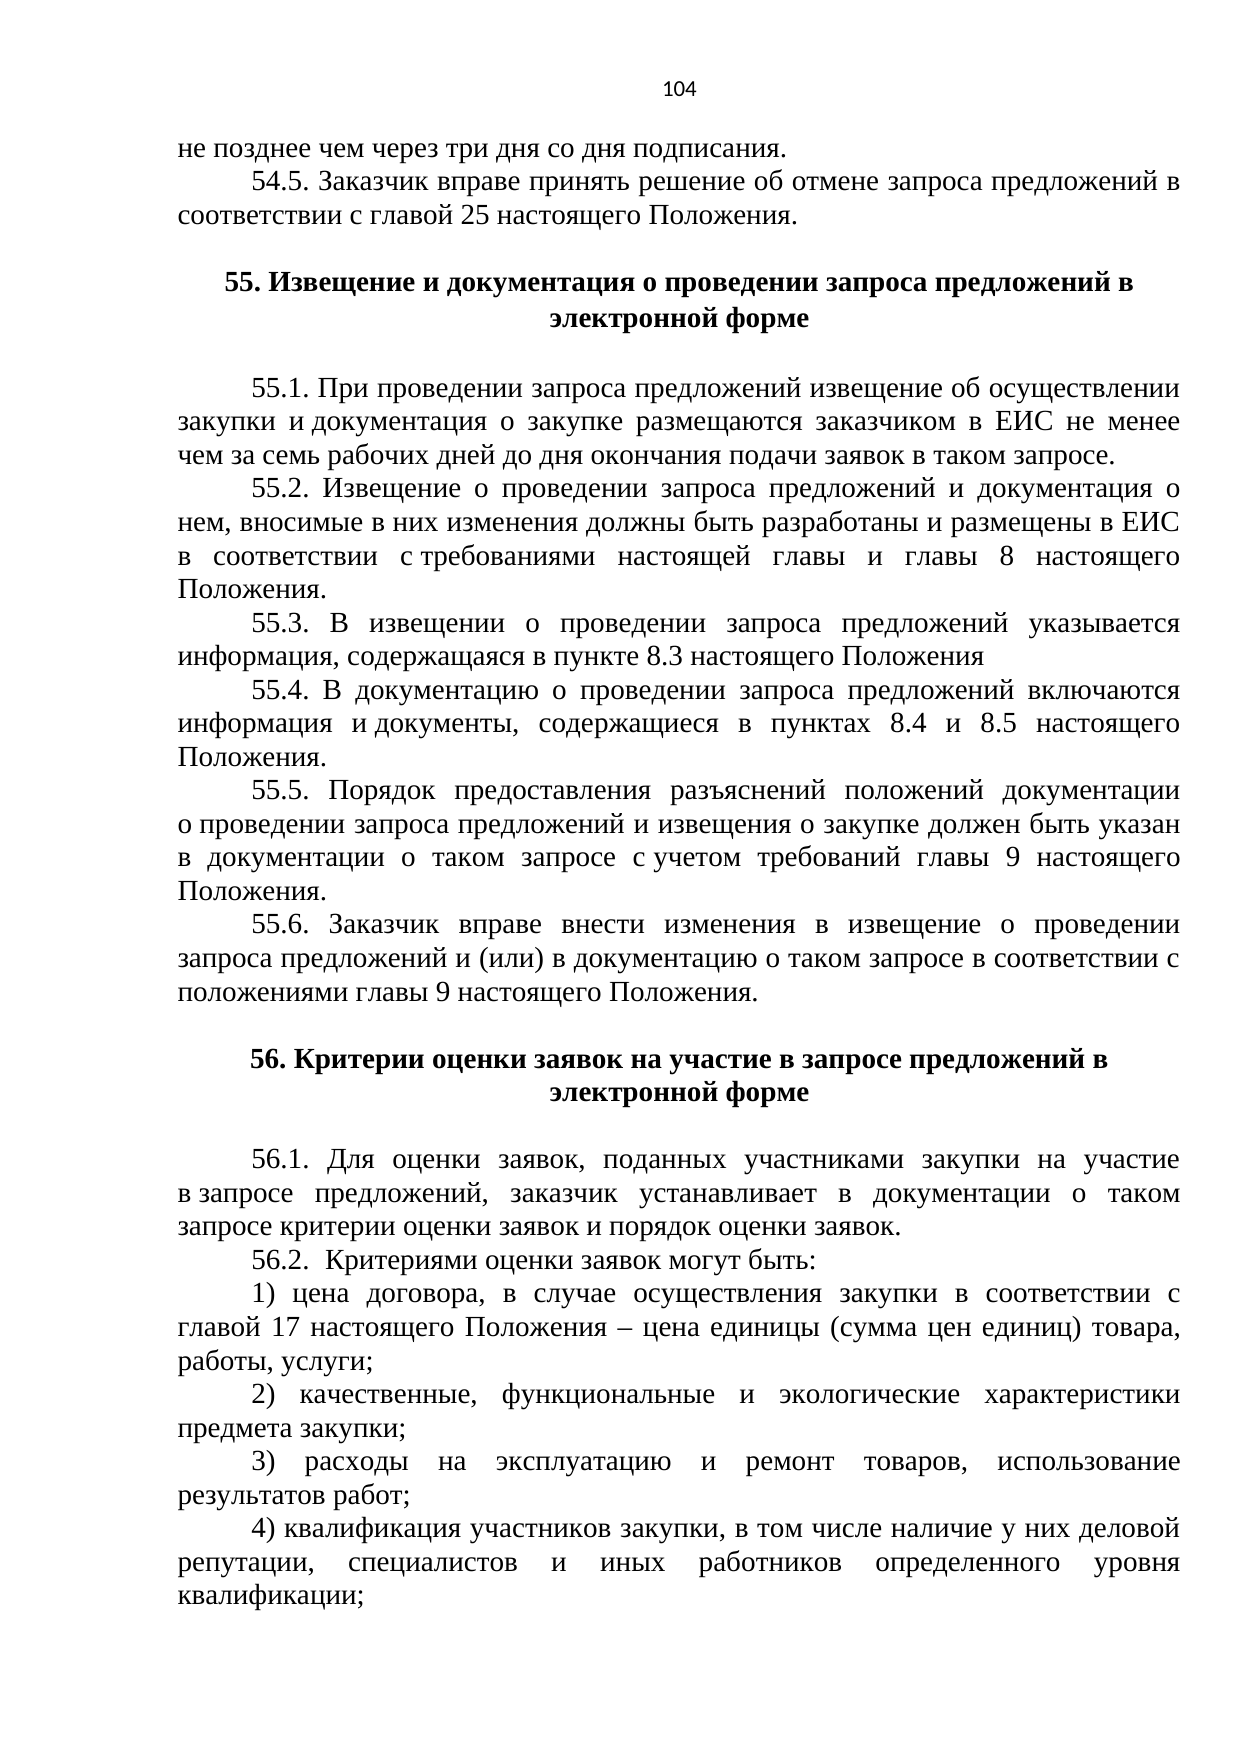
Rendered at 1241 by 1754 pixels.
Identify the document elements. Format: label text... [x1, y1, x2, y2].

text 56.2. Критериями оценки заявок могут быть: [177, 1242, 1181, 1276]
text 55.5. Порядок предоставления разъяснений положений документации о проведении запроса предложений и извещения о закупке должен быть указан в документации о таком запросе с учетом требований главы 9 настоящего Положения. [177, 772, 1181, 907]
text 56. Критерии оценки заявок на участие в запросе предложений в электронной форме [177, 1041, 1181, 1108]
text 55.2. Извещение о проведении запроса предложений и документация о нем, вносимые в них изменения должны быть разработаны и размещены в ЕИС в соответствии с требованиями настоящей главы и главы 8 настоящего Положения. [177, 471, 1181, 605]
text 54.5. Заказчик вправе принять решение об отмене запроса предложений в соответствии с главой 25 настоящего Положения. [177, 163, 1181, 231]
text 55.4. В документацию о проведении запроса предложений включаются информация и документы, содержащиеся в пунктах 8.4 и 8.5 настоящего Положения. [177, 672, 1181, 772]
text 55.3. В извещении о проведении запроса предложений указывается информация, содержащаяся в пункте 8.3 настоящего Положения [177, 605, 1181, 672]
text 1) цена договора, в случае осуществления закупки в соответствии с главой 17 настоящего Положения – цена единицы (сумма цен единиц) товара, работы, услуги; [177, 1276, 1181, 1376]
text 2) качественные, функциональные и экологические характеристики предмета закупки; [177, 1376, 1181, 1443]
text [177, 130, 1181, 163]
text 55.6. Заказчик вправе внести изменения в извещение о проведении запроса предложений и (или) в документацию о таком запросе в соответствии с положениями главы 9 настоящего Положения. [177, 907, 1181, 1007]
text 4) квалификация участников закупки, в том числе наличие у них деловой репутации, специалистов и иных работников определенного уровня квалификации; [177, 1510, 1181, 1611]
text 55.1. При проведении запроса предложений извещение об осуществлении закупки и документация о закупке размещаются заказчиком в ЕИС не менее чем за семь рабочих дней до дня окончания подачи заявок в таком запросе. [177, 370, 1181, 471]
text 55. Извещение и документация о проведении запроса предложений в электронной форме [177, 264, 1181, 334]
text 56.1. Для оценки заявок, поданных участниками закупки на участие в запросе предложений, заказчик устанавливает в документации о таком запросе критерии оценки заявок и порядок оценки заявок. [177, 1141, 1181, 1242]
text 3) расходы на эксплуатацию и ремонт товаров, использование результатов работ; [177, 1443, 1181, 1510]
